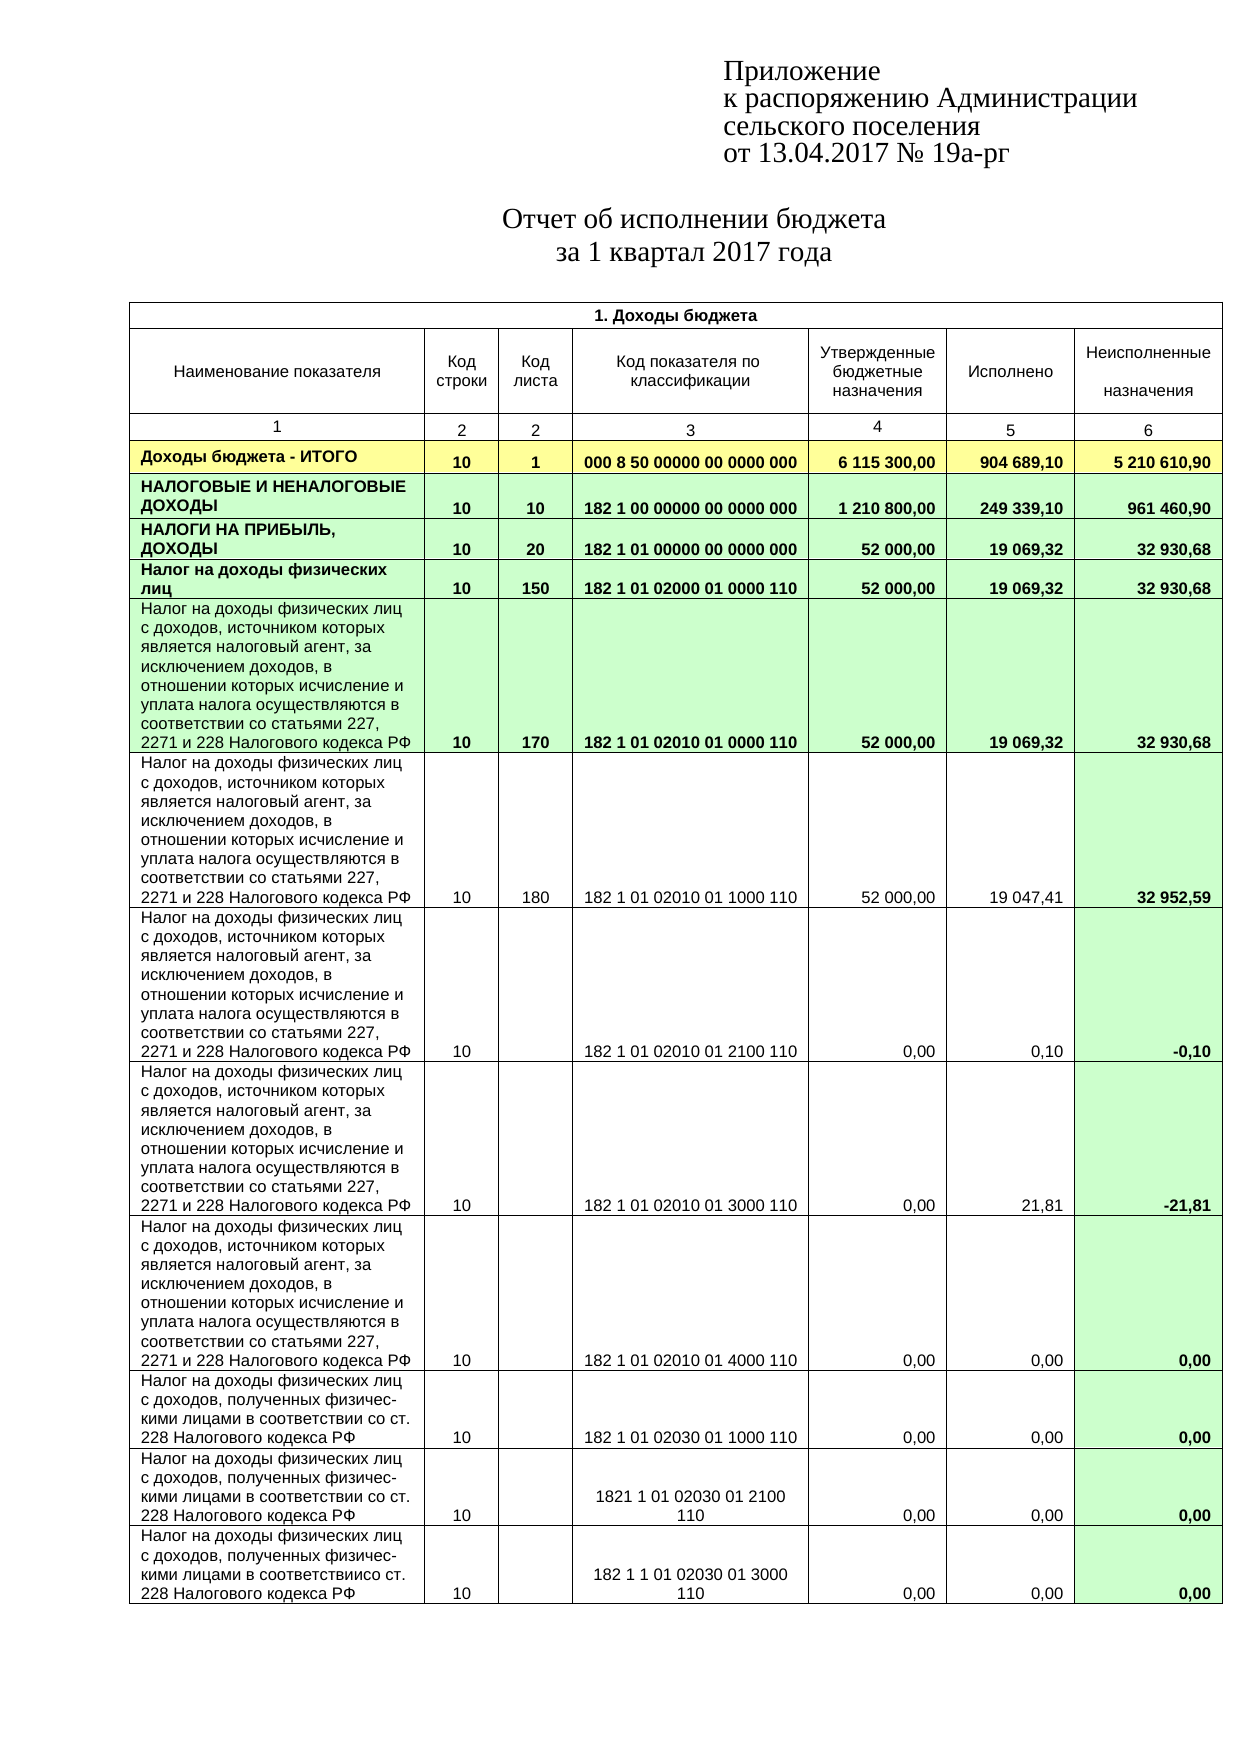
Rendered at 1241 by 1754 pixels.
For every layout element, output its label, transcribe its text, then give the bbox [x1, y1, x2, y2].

table_cell Код строки [425, 329, 498, 413]
table_cell 182 1 01 02030 01 1000 110 [573, 1371, 808, 1447]
table_cell 182 1 00 00000 00 0000 000 [573, 474, 808, 518]
table_cell 150 [499, 560, 572, 598]
table_cell 10 [425, 560, 498, 598]
table_cell 0,00 [809, 1526, 946, 1603]
table_cell 10 [425, 1526, 498, 1603]
table_cell 6 [1075, 414, 1222, 440]
table_cell 20 [499, 519, 572, 558]
table_cell 1 [499, 441, 572, 472]
table_cell 10 [425, 753, 498, 907]
table_cell 0,00 [809, 908, 946, 1061]
table_cell 52 000,00 [809, 560, 946, 598]
text к распоряжению Администрации [723, 86, 1181, 113]
table_cell 0,00 [947, 1449, 1074, 1525]
table_cell 961 460,90 [1075, 474, 1222, 518]
table_cell 170 [499, 599, 572, 752]
table_cell 1 [130, 414, 424, 440]
table_cell 52 000,00 [809, 753, 946, 907]
table_cell 10 [425, 1449, 498, 1525]
table_cell 182 1 1 01 02030 01 3000 110 [573, 1526, 808, 1603]
table_cell -0,10 [1075, 908, 1222, 1061]
table_cell 2 [425, 414, 498, 440]
table_cell 2 [499, 414, 572, 440]
table_cell [499, 1449, 572, 1525]
text за 1 квартал 2017 года [207, 234, 1181, 268]
table_cell 182 1 01 02010 01 1000 110 [573, 753, 808, 907]
table_cell [499, 908, 572, 1061]
table_cell 1 210 800,00 [809, 474, 946, 518]
table_cell 000 8 50 00000 00 0000 000 [573, 441, 808, 472]
table_cell 0,00 [809, 1062, 946, 1215]
table_cell Налог на доходы физических лиц с доходов, источником которых является налоговый агент, за исключением доходов, в отношении которых исчисление и уплата налога осуществляются в соответствии со статьями 227, 2271 и 228 Налогового кодекса РФ [130, 908, 424, 1061]
text Отчет об исполнении бюджета [207, 201, 1181, 234]
table_cell 52 000,00 [809, 599, 946, 752]
table_cell 182 1 01 02010 01 3000 110 [573, 1062, 808, 1215]
table_cell 10 [425, 519, 498, 558]
table_cell 0,00 [809, 1216, 946, 1370]
table_cell 10 [425, 1062, 498, 1215]
table_cell 0,00 [1075, 1526, 1222, 1603]
table_cell Налог на доходы физических лиц [130, 560, 424, 598]
table_cell Налог на доходы физических лиц с доходов, полученных физичес-кими лицами в соответствии со ст. 228 Налогового кодекса РФ [130, 1449, 424, 1525]
table_cell 182 1 01 02010 01 2100 110 [573, 908, 808, 1061]
table_cell 182 1 01 02010 01 4000 110 [573, 1216, 808, 1370]
table_cell 10 [425, 441, 498, 472]
text от 13.04.2017 № 19а-рг [723, 140, 1181, 167]
table_cell 182 1 01 00000 00 0000 000 [573, 519, 808, 558]
table_cell 0,00 [947, 1526, 1074, 1603]
table_cell НАЛОГОВЫЕ И НЕНАЛОГОВЫЕ ДОХОДЫ [130, 474, 424, 518]
table_cell Налог на доходы физических лиц с доходов, полученных физичес-кими лицами в соответствиисо ст. 228 Налогового кодекса РФ [130, 1526, 424, 1603]
table_cell 19 069,32 [947, 599, 1074, 752]
table_cell 10 [425, 908, 498, 1061]
table_cell 0,10 [947, 908, 1074, 1061]
table_cell 180 [499, 753, 572, 907]
table_cell 5 210 610,90 [1075, 441, 1222, 472]
table_cell Неисполненные назначения [1075, 329, 1222, 413]
table_cell Налог на доходы физических лиц с доходов, источником которых является налоговый агент, за исключением доходов, в отношении которых исчисление и уплата налога осуществляются в соответствии со статьями 227, 2271 и 228 Налогового кодекса РФ [130, 599, 424, 752]
table_cell 52 000,00 [809, 519, 946, 558]
table_cell [499, 1526, 572, 1603]
table_cell 249 339,10 [947, 474, 1074, 518]
table_cell 10 [425, 1371, 498, 1447]
table_cell Доходы бюджета - ИТОГО [130, 441, 424, 472]
table_cell 19 069,32 [947, 519, 1074, 558]
table_cell 904 689,10 [947, 441, 1074, 472]
table_cell [499, 1062, 572, 1215]
table_cell Код листа [499, 329, 572, 413]
table_cell Налог на доходы физических лиц с доходов, полученных физичес-кими лицами в соответствии со ст. 228 Налогового кодекса РФ [130, 1371, 424, 1447]
table_cell 32 930,68 [1075, 560, 1222, 598]
table_cell 0,00 [947, 1216, 1074, 1370]
table_cell 19 047,41 [947, 753, 1074, 907]
table_cell 21,81 [947, 1062, 1074, 1215]
table_cell НАЛОГИ НА ПРИБЫЛЬ, ДОХОДЫ [130, 519, 424, 558]
table_cell 182 1 01 02000 01 0000 110 [573, 560, 808, 598]
table_cell 5 [947, 414, 1074, 440]
table_cell 32 930,68 [1075, 599, 1222, 752]
table_cell Налог на доходы физических лиц с доходов, источником которых является налоговый агент, за исключением доходов, в отношении которых исчисление и уплата налога осуществляются в соответствии со статьями 227, 2271 и 228 Налогового кодекса РФ [130, 1216, 424, 1370]
table_cell -21,81 [1075, 1062, 1222, 1215]
table_cell 1821 1 01 02030 01 2100 110 [573, 1449, 808, 1525]
table_cell 10 [499, 474, 572, 518]
text сельского поселения [723, 113, 1181, 140]
table_cell 32 930,68 [1075, 519, 1222, 558]
table_cell 0,00 [809, 1449, 946, 1525]
table_cell 0,00 [1075, 1371, 1222, 1447]
table_cell 4 [809, 414, 946, 440]
table_cell 0,00 [947, 1371, 1074, 1447]
text Приложение [723, 59, 1181, 86]
table_cell Исполнено [947, 329, 1074, 413]
table_cell Код показателя по классификации [573, 329, 808, 413]
table_cell [499, 1216, 572, 1370]
table_cell 0,00 [1075, 1449, 1222, 1525]
table_cell Налог на доходы физических лиц с доходов, источником которых является налоговый агент, за исключением доходов, в отношении которых исчисление и уплата налога осуществляются в соответствии со статьями 227, 2271 и 228 Налогового кодекса РФ [130, 1062, 424, 1215]
table_header 1. Доходы бюджета [130, 303, 1222, 328]
table_cell 6 115 300,00 [809, 441, 946, 472]
table_cell 19 069,32 [947, 560, 1074, 598]
table_cell Налог на доходы физических лиц с доходов, источником которых является налоговый агент, за исключением доходов, в отношении которых исчисление и уплата налога осуществляются в соответствии со статьями 227, 2271 и 228 Налогового кодекса РФ [130, 753, 424, 907]
table_cell [499, 1371, 572, 1447]
table_cell Наименование показателя [130, 329, 424, 413]
table_cell 32 952,59 [1075, 753, 1222, 907]
table_cell 10 [425, 599, 498, 752]
table_cell 10 [425, 1216, 498, 1370]
table_cell 10 [425, 474, 498, 518]
table_cell Утвержденные бюджетные назначения [809, 329, 946, 413]
table_cell 3 [573, 414, 808, 440]
table_cell 0,00 [809, 1371, 946, 1447]
table_cell 182 1 01 02010 01 0000 110 [573, 599, 808, 752]
table_cell 0,00 [1075, 1216, 1222, 1370]
